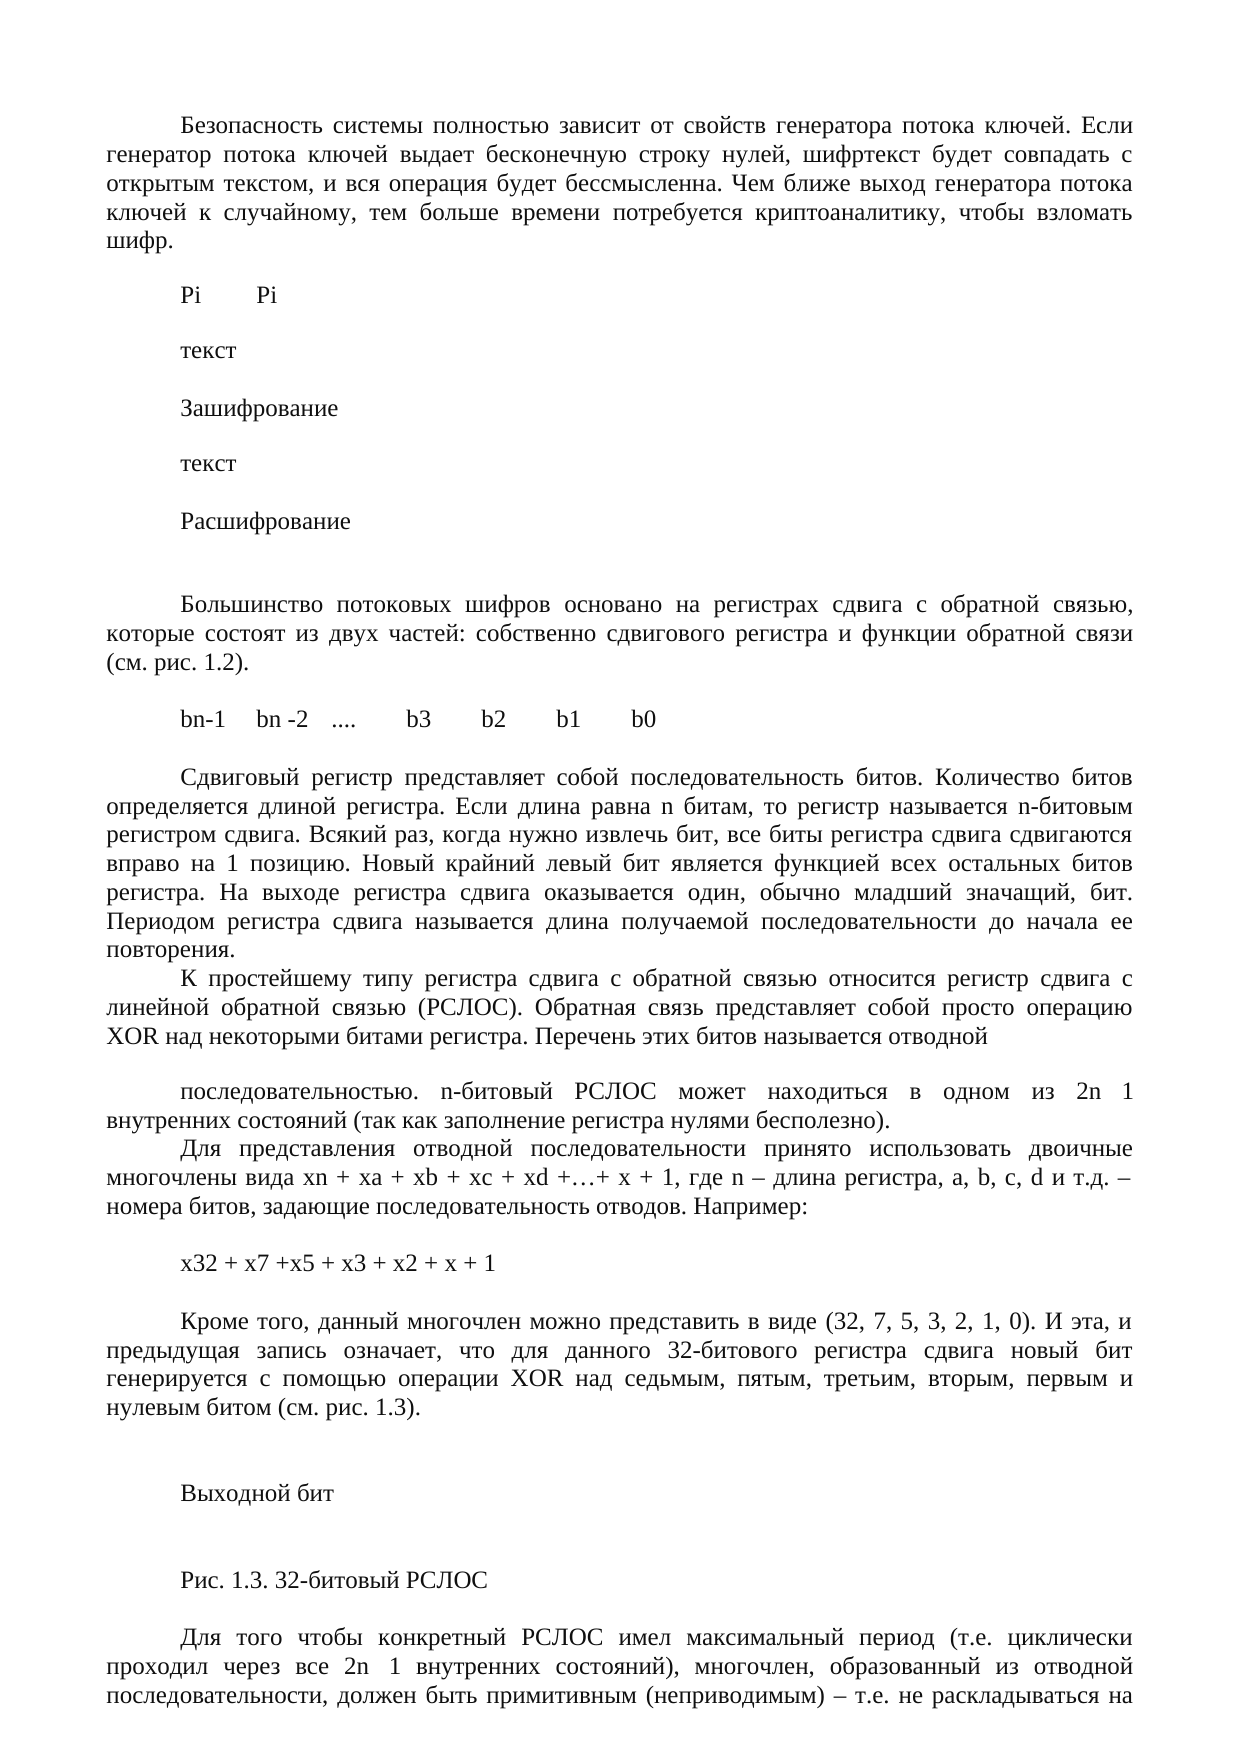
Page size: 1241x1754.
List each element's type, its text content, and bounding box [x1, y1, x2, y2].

text Зашифрование [106, 393, 1134, 422]
text Сдвиговый регистр представляет собой последовательность битов. Количество битов определяется длиной регистра. Если длина равна n битам, то регистр называется n-битовым регистром сдвига. Всякий раз, когда нужно извлечь бит, все биты регистра сдвига сдвигаются вправо на 1 позицию. Новый крайний левый бит является функцией всех остальных битов регистра. На выходе регистра сдвига оказывается один, обычно младший значащий, бит. Периодом регистра сдвига называется длина получаемой последовательности до начала ее повторения. [106, 762, 1134, 963]
text Кроме того, данный многочлен можно представить в виде (32, 7, 5, 3, 2, 1, 0). И эта, и предыдущая запись означает, что для данного 32-битового регистра сдвига новый бит генерируется с помощью операции XOR над седьмым, пятым, третьим, вторым, первым и нулевым битом (см. рис. 1.3). [106, 1306, 1134, 1421]
text К простейшему типу регистра сдвига с обратной связью относится регистр сдвига с линейной обратной связью (РСЛОС). Обратная связь представляет собой просто операцию XOR над некоторыми битами регистра. Перечень этих битов называется отводной [106, 963, 1134, 1049]
text текст [106, 336, 1134, 364]
text Выходной бит [106, 1478, 1134, 1507]
text Большинство потоковых шифров основано на регистрах сдвига с обратной связью, которые состоят из двух частей: собственно сдвигового регистра и функции обратной связи (см. рис. 1.2). [106, 589, 1134, 676]
text Безопасность системы полностью зависит от свойств генератора потока ключей. Если генератор потока ключей выдает бесконечную строку нулей, шифртекст будет совпадать с открытым текстом, и вся операция будет бессмысленна. Чем ближе выход генератора потока ключей к случайному, тем больше времени потребуется криптоаналитику, чтобы взломать шифр. [106, 110, 1134, 254]
text последовательностью. n-битовый РСЛОС может находиться в одном из 2n1 внутренних состояний (так как заполнение регистра нулями бесполезно). [106, 1076, 1134, 1133]
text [106, 1622, 1134, 1708]
text x32 + x7 +x5 + x3 + x2 + x + 1 [106, 1248, 1134, 1277]
text Для представления отводной последовательности принято использовать двоичные многочлены вида xn + xa + xb + xc + xd +…+ x + 1, где n – длина регистра, a, b, c, d и т.д. – номера битов, задающие последовательность отводов. Например: [106, 1133, 1134, 1220]
text текст [106, 448, 1134, 477]
text Pi Pi [106, 281, 1134, 309]
text Рис. 1.3. 32-битовый РСЛОС [106, 1565, 1134, 1593]
text bn-1 bn -2 .... b3 b2 b1 b0 [106, 704, 1134, 733]
text Расшифрование [106, 506, 1134, 534]
